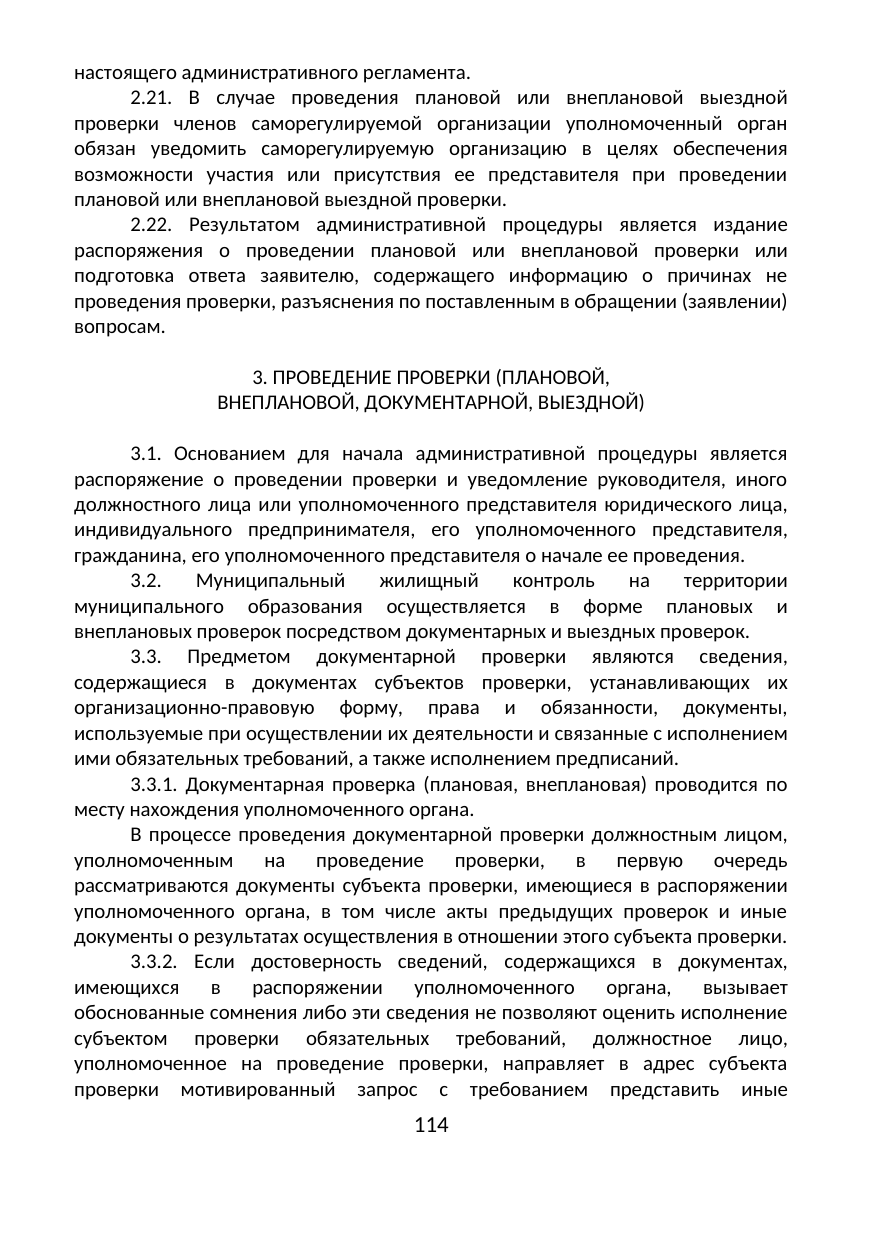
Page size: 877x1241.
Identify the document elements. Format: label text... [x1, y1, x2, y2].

text ВНЕПЛАНОВОЙ, ДОКУМЕНТАРНОЙ, ВЫЕЗДНОЙ) [74, 389, 788, 415]
text 3.1. Основанием для начала административной процедуры является распоряжение о проведении проверки и уведомление руководителя, иного должностного лица или уполномоченного представителя юридического лица, индивидуального предпринимателя, его уполномоченного представителя, гражданина, его уполномоченного представителя о начале ее проведения. [74, 440, 788, 567]
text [74, 949, 788, 1101]
text 3.3.1. Документарная проверка (плановая, внеплановая) проводится по месту нахождения уполномоченного органа. [74, 771, 788, 822]
text 3. ПРОВЕДЕНИЕ ПРОВЕРКИ (ПЛАНОВОЙ, [74, 364, 788, 389]
text В процессе проведения документарной проверки должностным лицом, уполномоченным на проведение проверки, в первую очередь рассматриваются документы субъекта проверки, имеющиеся в распоряжении уполномоченного органа, в том числе акты предыдущих проверок и иные документы о результатах осуществления в отношении этого субъекта проверки. [74, 822, 788, 949]
text 3.3. Предметом документарной проверки являются сведения, содержащиеся в документах субъектов проверки, устанавливающих их организационно-правовую форму, права и обязанности, документы, используемые при осуществлении их деятельности и связанные с исполнением ими обязательных требований, а также исполнением предписаний. [74, 644, 788, 771]
text 2.21. В случае проведения плановой или внеплановой выездной проверки членов саморегулируемой организации уполномоченный орган обязан уведомить саморегулируемую организацию в целях обеспечения возможности участия или присутствия ее представителя при проведении плановой или внеплановой выездной проверки. [74, 84, 788, 212]
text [74, 59, 788, 84]
text 3.2. Муниципальный жилищный контроль на территории муниципального образования осуществляется в форме плановых и внеплановых проверок посредством документарных и выездных проверок. [74, 567, 788, 644]
text 2.22. Результатом административной процедуры является издание распоряжения о проведении плановой или внеплановой проверки или подготовка ответа заявителю, содержащего информацию о причинах не проведения проверки, разъяснения по поставленным в обращении (заявлении) вопросам. [74, 212, 788, 339]
